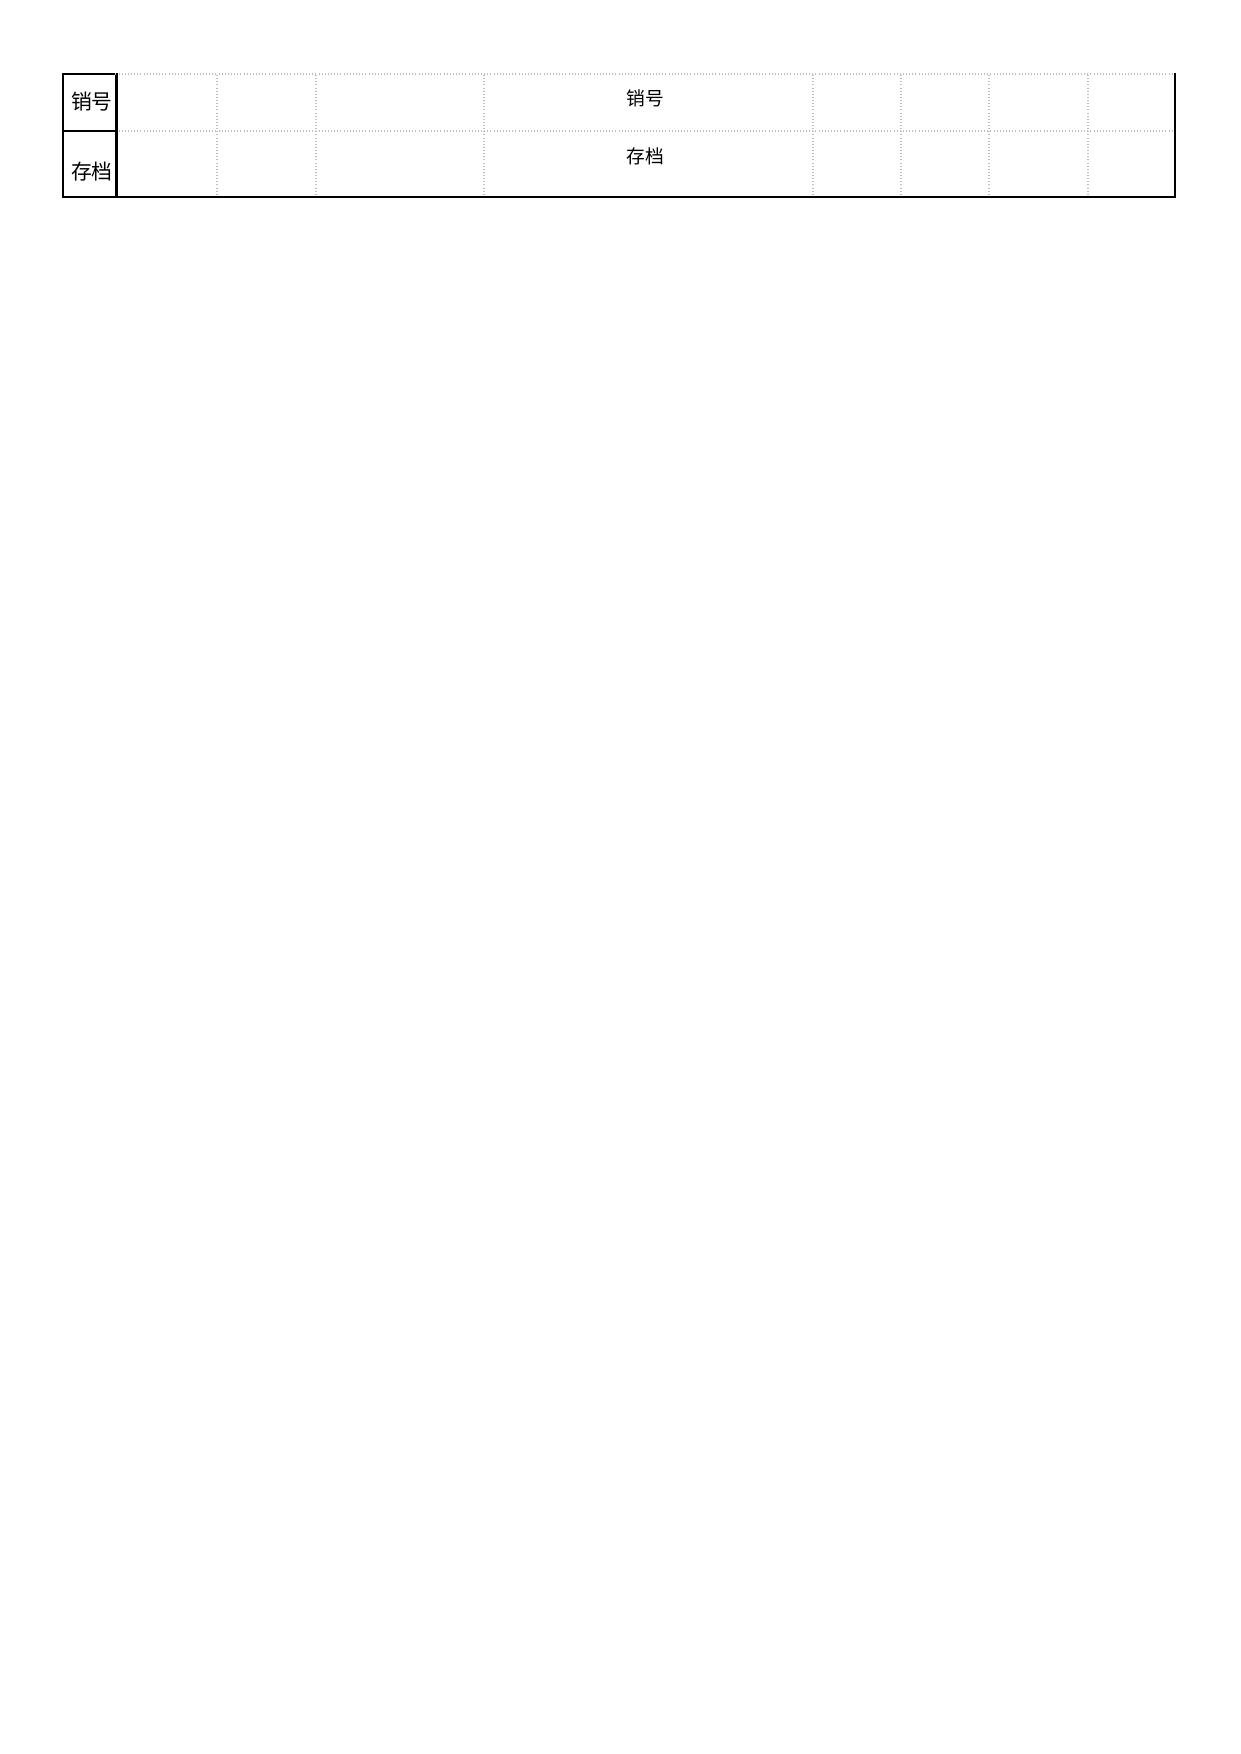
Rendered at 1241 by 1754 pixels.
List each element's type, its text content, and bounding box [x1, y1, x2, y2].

table_cell [316, 130, 484, 196]
table_cell [118, 130, 217, 196]
table_cell [989, 130, 1088, 196]
table_cell [217, 73, 316, 130]
table_cell [813, 73, 901, 130]
table_cell [316, 73, 484, 130]
table_cell 存档 [484, 130, 813, 196]
table_cell [813, 130, 901, 196]
table_cell 销号 [64, 75, 115, 130]
table_cell 存档 [64, 132, 115, 196]
table_cell [1088, 73, 1174, 130]
table_cell [1088, 130, 1174, 196]
table_cell 销号 [484, 73, 813, 130]
table_cell [118, 73, 217, 130]
table_cell [217, 130, 316, 196]
table_cell [901, 130, 989, 196]
table_cell [989, 73, 1088, 130]
table_cell [901, 73, 989, 130]
